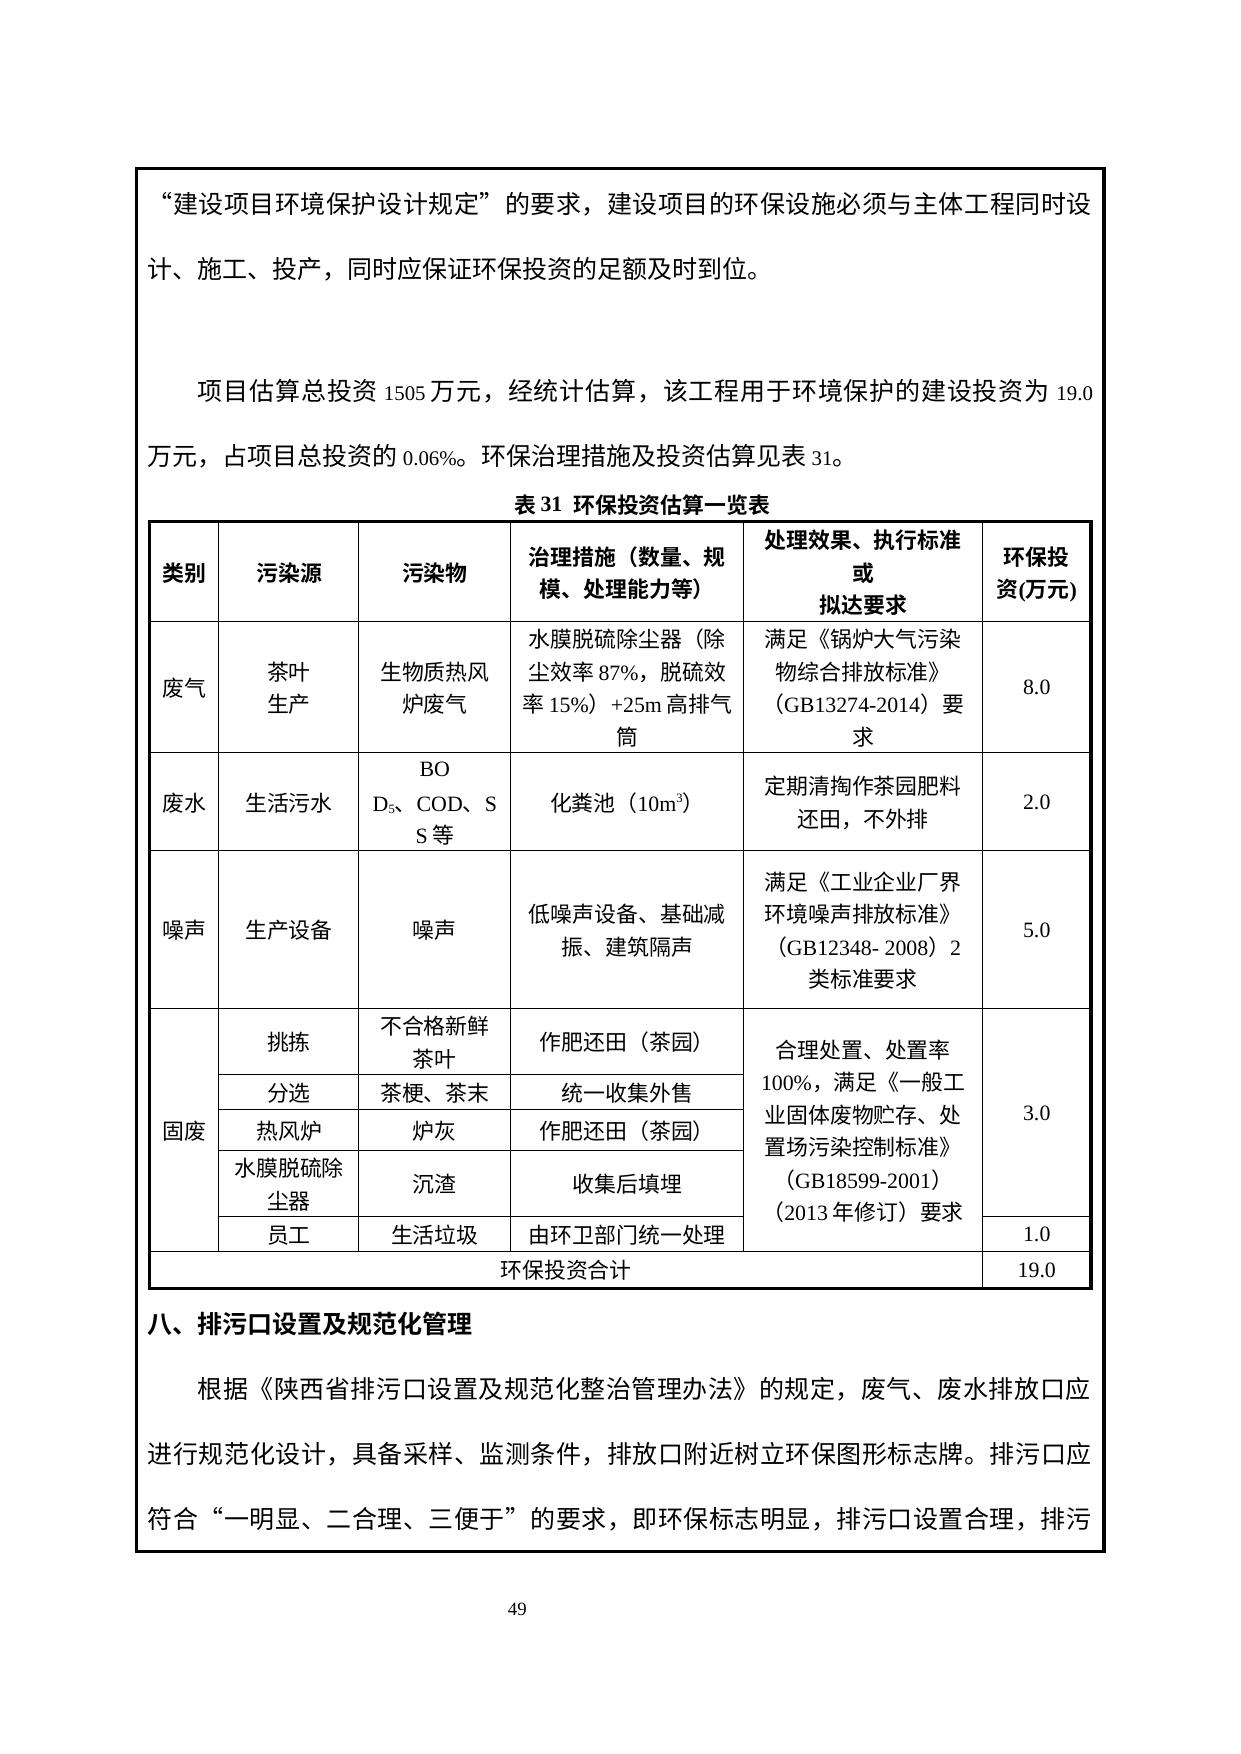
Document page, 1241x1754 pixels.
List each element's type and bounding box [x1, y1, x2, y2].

table_header [138, 170, 1102, 1550]
